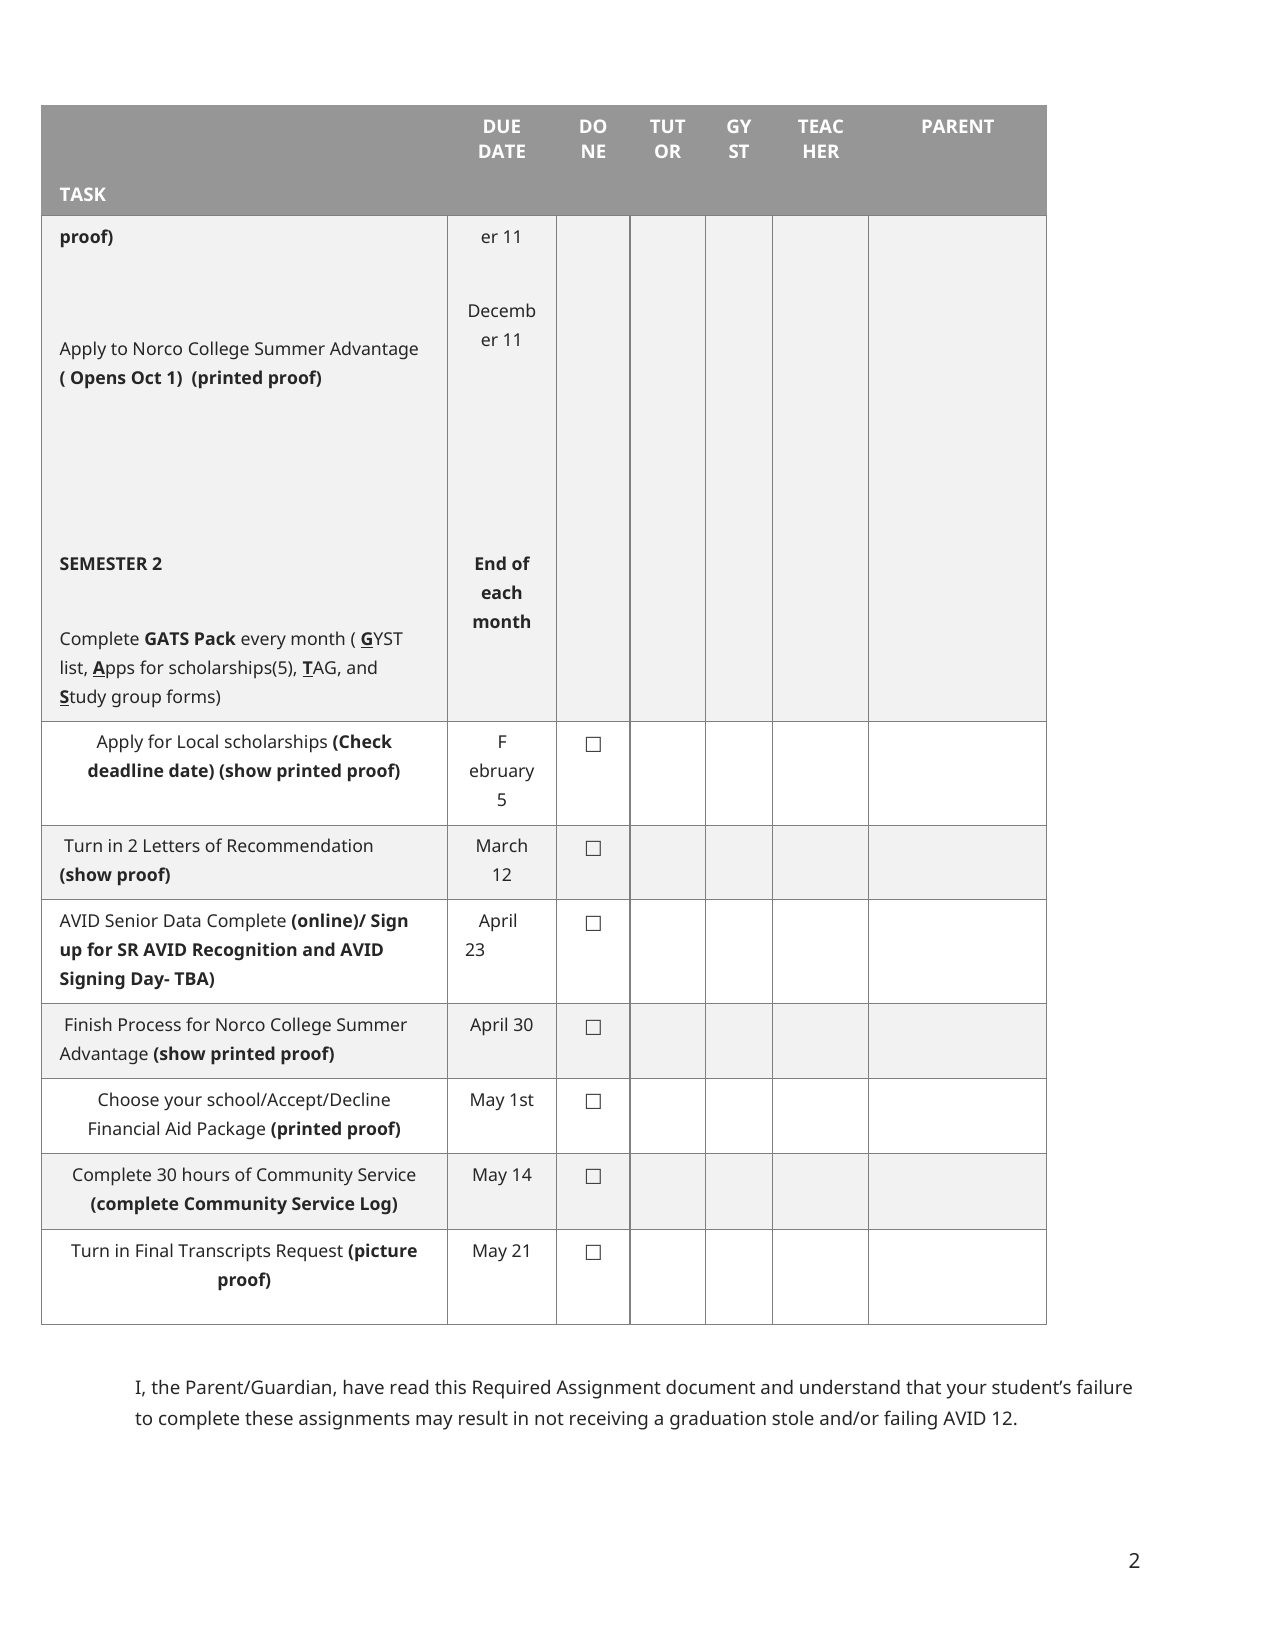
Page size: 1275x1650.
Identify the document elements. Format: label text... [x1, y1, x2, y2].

table_cell [869, 1079, 1046, 1153]
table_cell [42, 216, 447, 721]
table_header Task [42, 105, 447, 215]
table_header GYST [706, 105, 772, 215]
table_cell [869, 1154, 1046, 1229]
table_cell Apply for Local scholarships (Check deadline date) (show printed proof) [42, 722, 447, 824]
text I, the Parent/Guardian, have read this Required Assignment document and understand that your student’s failure to complete these assignments may result in not receiving a graduation stole and/or failing AVID 12. [135, 1374, 1140, 1430]
table_cell Complete 30 hours of Community Service (complete Community Service Log) [42, 1154, 447, 1229]
table_cell [631, 216, 705, 721]
table_cell [706, 722, 772, 824]
table_cell [631, 1154, 705, 1229]
table_cell [773, 722, 868, 824]
table_cell [557, 216, 629, 721]
table_header Due Date [448, 105, 556, 215]
table_cell [773, 1079, 868, 1153]
table_cell [706, 216, 772, 721]
table_cell [773, 1230, 868, 1323]
table_cell [869, 1230, 1046, 1323]
table_cell [773, 216, 868, 721]
table_cell Turn in Final Transcripts Request (picture proof) [42, 1230, 447, 1323]
table_cell [773, 1154, 868, 1229]
table_cell May 14 [448, 1154, 556, 1229]
table_cell [869, 216, 1046, 721]
table_cell [706, 1079, 772, 1153]
table_cell [706, 1154, 772, 1229]
table_cell [631, 1230, 705, 1323]
table_cell [706, 1230, 772, 1323]
table_cell [869, 722, 1046, 824]
table_cell [631, 1079, 705, 1153]
table_header Tutor [631, 105, 705, 215]
table_cell [631, 722, 705, 824]
table_header Teacher [773, 105, 868, 215]
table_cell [448, 216, 556, 721]
table_header Done [557, 105, 629, 215]
table_cell Choose your school/Accept/Decline Financial Aid Package (printed proof) [42, 1079, 447, 1153]
table_header Parent [869, 105, 1046, 215]
table_cell May 1st [448, 1079, 556, 1153]
table_cell May 21 [448, 1230, 556, 1323]
